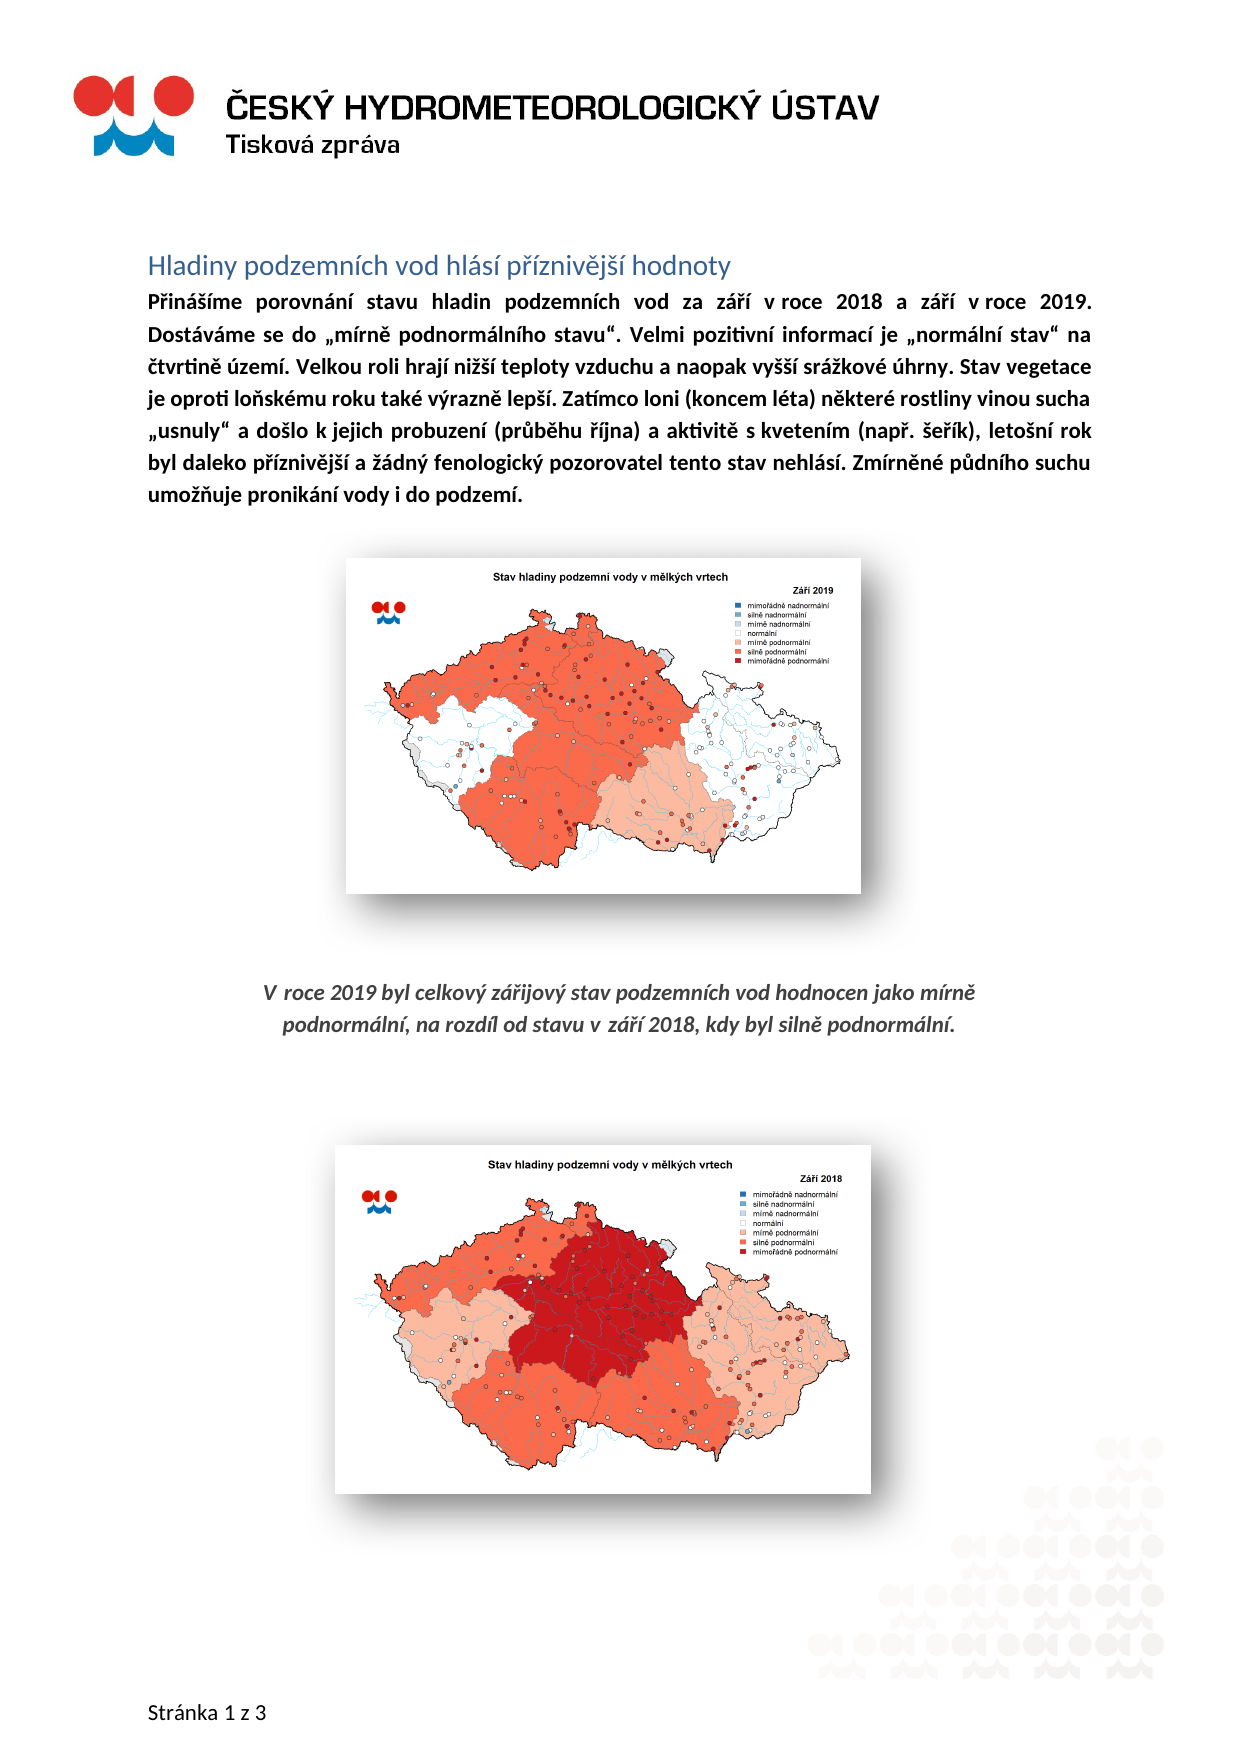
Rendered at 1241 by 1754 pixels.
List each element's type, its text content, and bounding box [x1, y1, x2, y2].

text V roce 2019 byl celkový zářijový stav podzemních vod hodnocen jako mírně podnormální, na rozdíl od stavu v září 2018, kdy byl silně podnormální. [238, 978, 1002, 1038]
subtitle Hladiny podzemních vod hlásí příznivější hodnoty [148, 247, 1092, 282]
text Přinášíme porovnání stavu hladin podzemních vod za září v roce 2018 a září v roce 2019. Dostáváme se do „mírně podnormálního stavu“. Velmi pozitivní informací je „normální stav“ na čtvrtině území. Velkou roli hrají nižší teploty vzduchu a naopak vyšší srážkové úhrny. Stav vegetace je oproti loňskému roku také výrazně lepší. Zatímco loni (koncem léta) některé rostliny vinou sucha „usnuly“ a došlo k jejich probuzení (průběhu října) a aktivitě s kvetením (např. šeřík), letošní rok byl daleko příznivější a žádný fenologický pozorovatel tento stav nehlásí. Zmírněné půdního suchu umožňuje pronikání vody i do podzemí. [148, 287, 1092, 509]
picture [0, 0, 1239, 1754]
